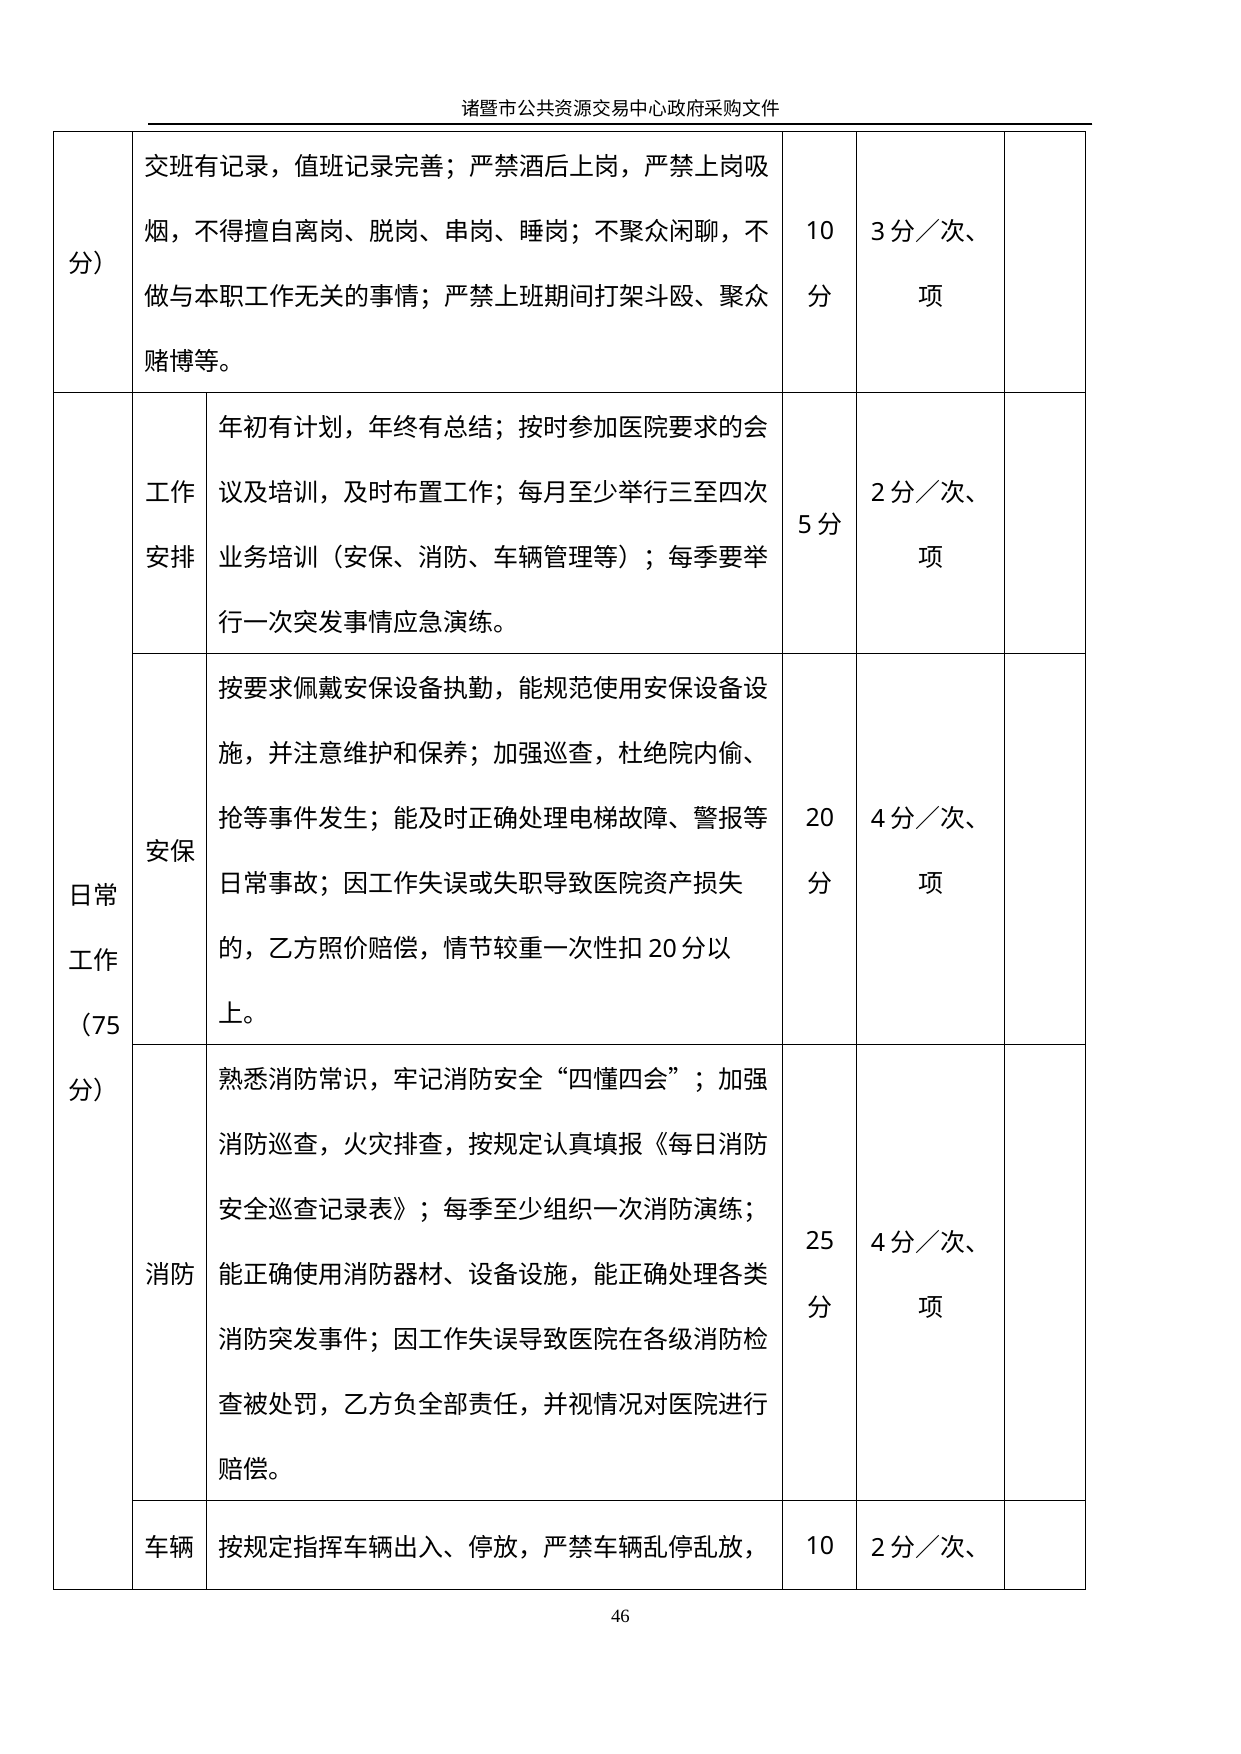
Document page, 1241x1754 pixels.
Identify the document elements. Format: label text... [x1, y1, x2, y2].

table_cell 2分∕次、项 [857, 1501, 1004, 1589]
table_cell 日常 工作 （75分） [54, 393, 132, 1589]
table_cell [1005, 1045, 1085, 1500]
table_cell 消防 [133, 1045, 206, 1500]
table_cell 5分 [783, 393, 856, 653]
table_cell 2分∕次、项 [857, 393, 1004, 653]
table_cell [207, 1501, 782, 1589]
table_cell 25分 [783, 1045, 856, 1500]
table_cell 4分∕次、项 [857, 1045, 1004, 1500]
table_cell [1005, 1501, 1085, 1589]
table_cell 10分 [783, 132, 856, 392]
table_cell 20分 [783, 654, 856, 1044]
table_cell [1005, 132, 1085, 392]
table_cell 熟悉消防常识，牢记消防安全“四懂四会”；加强消防巡查，火灾排查，按规定认真填报《每日消防安全巡查记录表》；每季至少组织一次消防演练；能正确使用消防器材、设备设施，能正确处理各类消防突发事件；因工作失误导致医院在各级消防检查被处罚，乙方负全部责任，并视情况对医院进行赔偿。 [207, 1045, 782, 1500]
table_cell 4分∕次、项 [857, 654, 1004, 1044]
table_cell [1005, 393, 1085, 653]
table_cell 10分 [783, 1501, 856, 1589]
table_cell 工作 纪律 （15分） [54, 132, 132, 392]
table_cell 工作 安排 [133, 393, 206, 653]
table_cell 车辆 [133, 1501, 206, 1589]
table_cell 年初有计划，年终有总结；按时参加医院要求的会议及培训，及时布置工作；每月至少举行三至四次业务培训（安保、消防、车辆管理等）；每季要举行一次突发事情应急演练。 [207, 393, 782, 653]
table_cell 交班有记录，值班记录完善；严禁酒后上岗，严禁上岗吸烟，不得擅自离岗、脱岗、串岗、睡岗；不聚众闲聊，不做与本职工作无关的事情；严禁上班期间打架斗殴、聚众赌博等。 [133, 132, 782, 392]
table_cell [1005, 654, 1085, 1044]
table_cell 3分∕次、项 [857, 132, 1004, 392]
table_cell 按要求佩戴安保设备执勤，能规范使用安保设备设施，并注意维护和保养；加强巡查，杜绝院内偷、抢等事件发生；能及时正确处理电梯故障、警报等日常事故；因工作失误或失职导致医院资产损失的，乙方照价赔偿，情节较重一次性扣20分以上。 [207, 654, 782, 1044]
table_cell 安保 [133, 654, 206, 1044]
